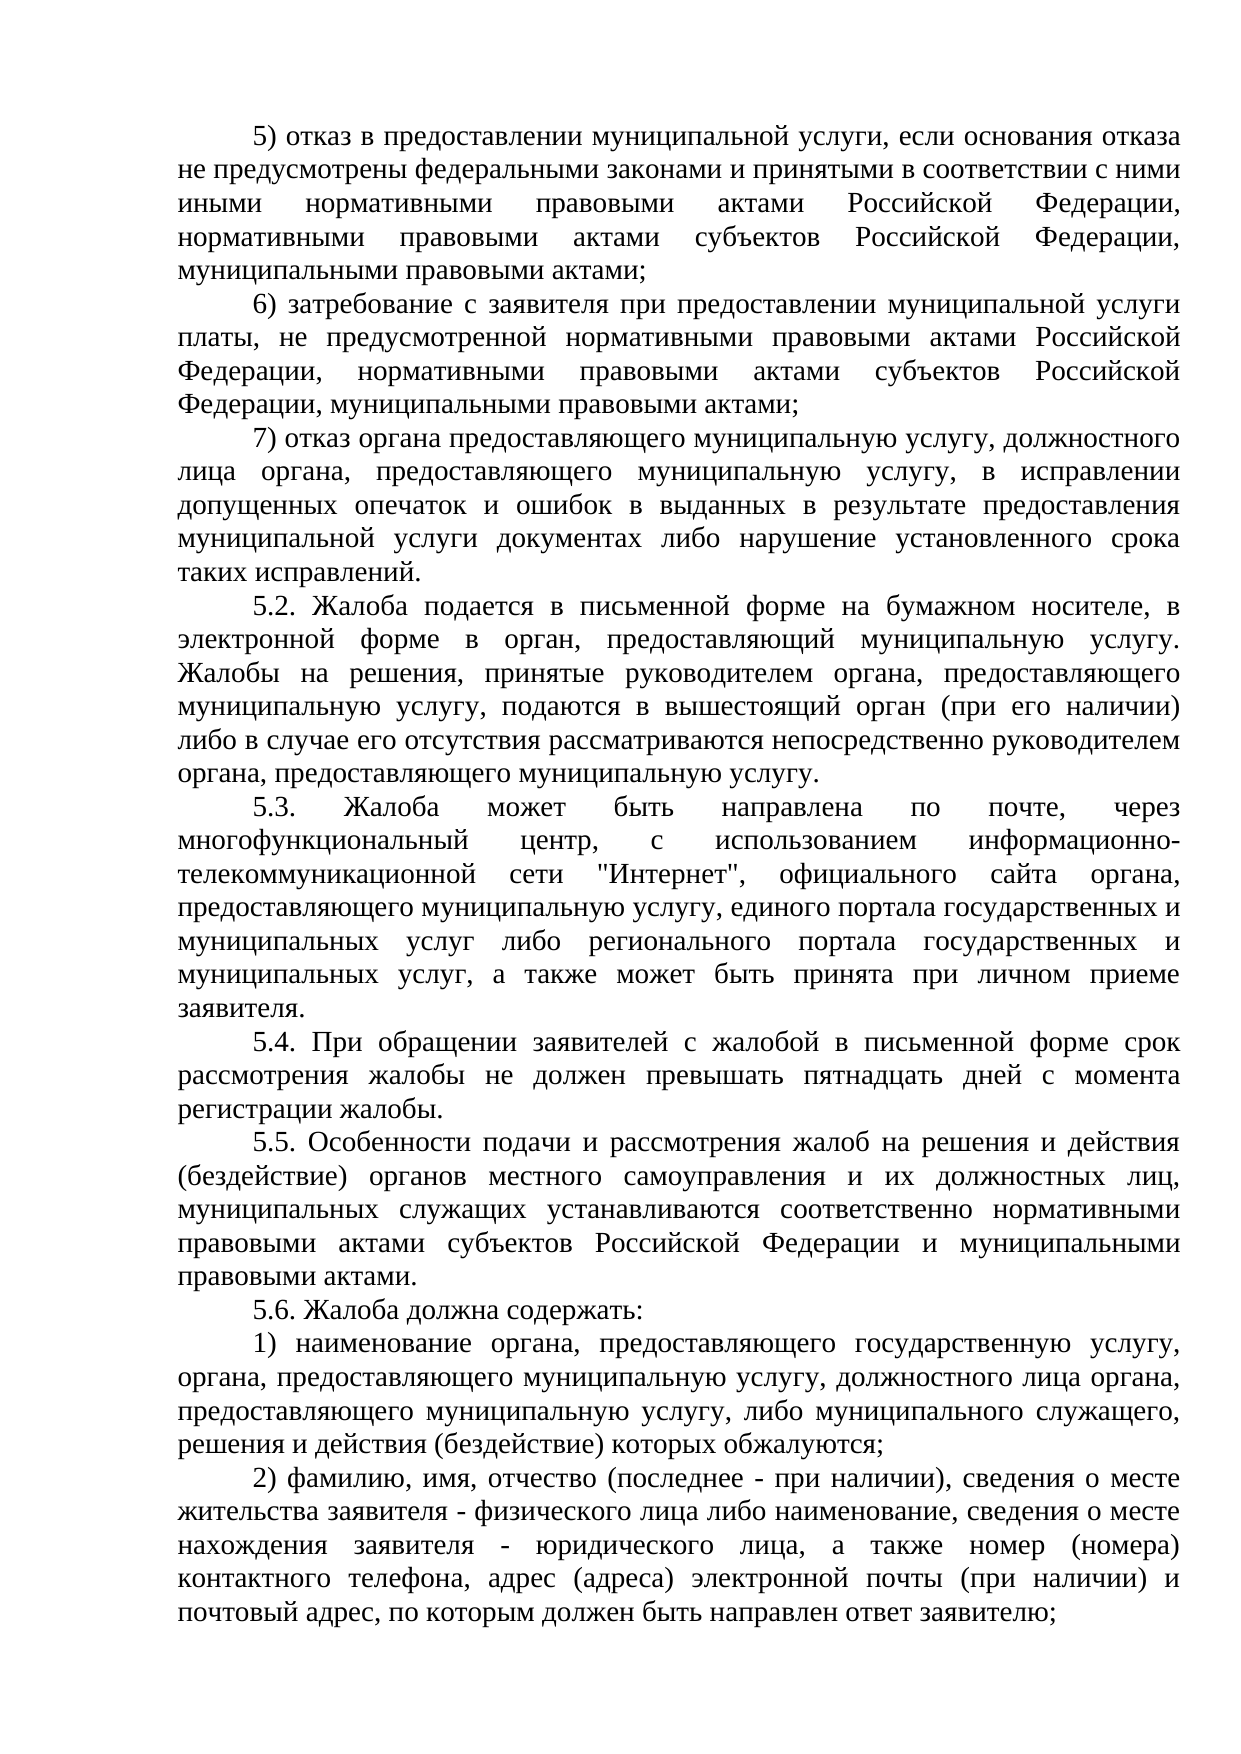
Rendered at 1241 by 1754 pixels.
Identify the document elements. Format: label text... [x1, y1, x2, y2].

text 5.5. Особенности подачи и рассмотрения жалоб на решения и действия (бездействие) органов местного самоуправления и их должностных лиц, муниципальных служащих устанавливаются соответственно нормативными правовыми актами субъектов Российской Федерации и муниципальными правовыми актами. [177, 1124, 1181, 1292]
text 5.3. Жалоба может быть направлена по почте, через многофункциональный центр, с использованием информационно-телекоммуникационной сети "Интернет", официального сайта органа, предоставляющего муниципальную услугу, единого портала государственных и муниципальных услуг либо регионального портала государственных и муниципальных услуг, а также может быть принята при личном приеме заявителя. [177, 789, 1181, 1024]
text 5) отказ в предоставлении муниципальной услуги, если основания отказа не предусмотрены федеральными законами и принятыми в соответствии с ними иными нормативными правовыми актами Российской Федерации, нормативными правовыми актами субъектов Российской Федерации, муниципальными правовыми актами; [177, 118, 1181, 286]
text 5.4. При обращении заявителей с жалобой в письменной форме срок рассмотрения жалобы не должен превышать пятнадцать дней с момента регистрации жалобы. [177, 1024, 1181, 1124]
text 7) отказ органа предоставляющего муниципальную услугу, должностного лица органа, предоставляющего муниципальную услугу, в исправлении допущенных опечаток и ошибок в выданных в результате предоставления муниципальной услуги документах либо нарушение установленного срока таких исправлений. [177, 420, 1181, 588]
text 6) затребование с заявителя при предоставлении муниципальной услуги платы, не предусмотренной нормативными правовыми актами Российской Федерации, нормативными правовыми актами субъектов Российской Федерации, муниципальными правовыми актами; [177, 286, 1181, 420]
text 5.6. Жалоба должна содержать: [177, 1292, 1181, 1326]
text 1) наименование органа, предоставляющего государственную услугу, органа, предоставляющего муниципальную услугу, должностного лица органа, предоставляющего муниципальную услугу, либо муниципального служащего, решения и действия (бездействие) которых обжалуются; [177, 1326, 1181, 1460]
text 2) фамилию, имя, отчество (последнее - при наличии), сведения о месте жительства заявителя - физического лица либо наименование, сведения о месте нахождения заявителя - юридического лица, а также номер (номера) контактного телефона, адрес (адреса) электронной почты (при наличии) и почтовый адрес, по которым должен быть направлен ответ заявителю; [177, 1460, 1181, 1627]
text 5.2. Жалоба подается в письменной форме на бумажном носителе, в электронной форме в орган, предоставляющий муниципальную услугу. Жалобы на решения, принятые руководителем органа, предоставляющего муниципальную услугу, подаются в вышестоящий орган (при его наличии) либо в случае его отсутствия рассматриваются непосредственно руководителем органа, предоставляющего муниципальную услугу. [177, 588, 1181, 789]
